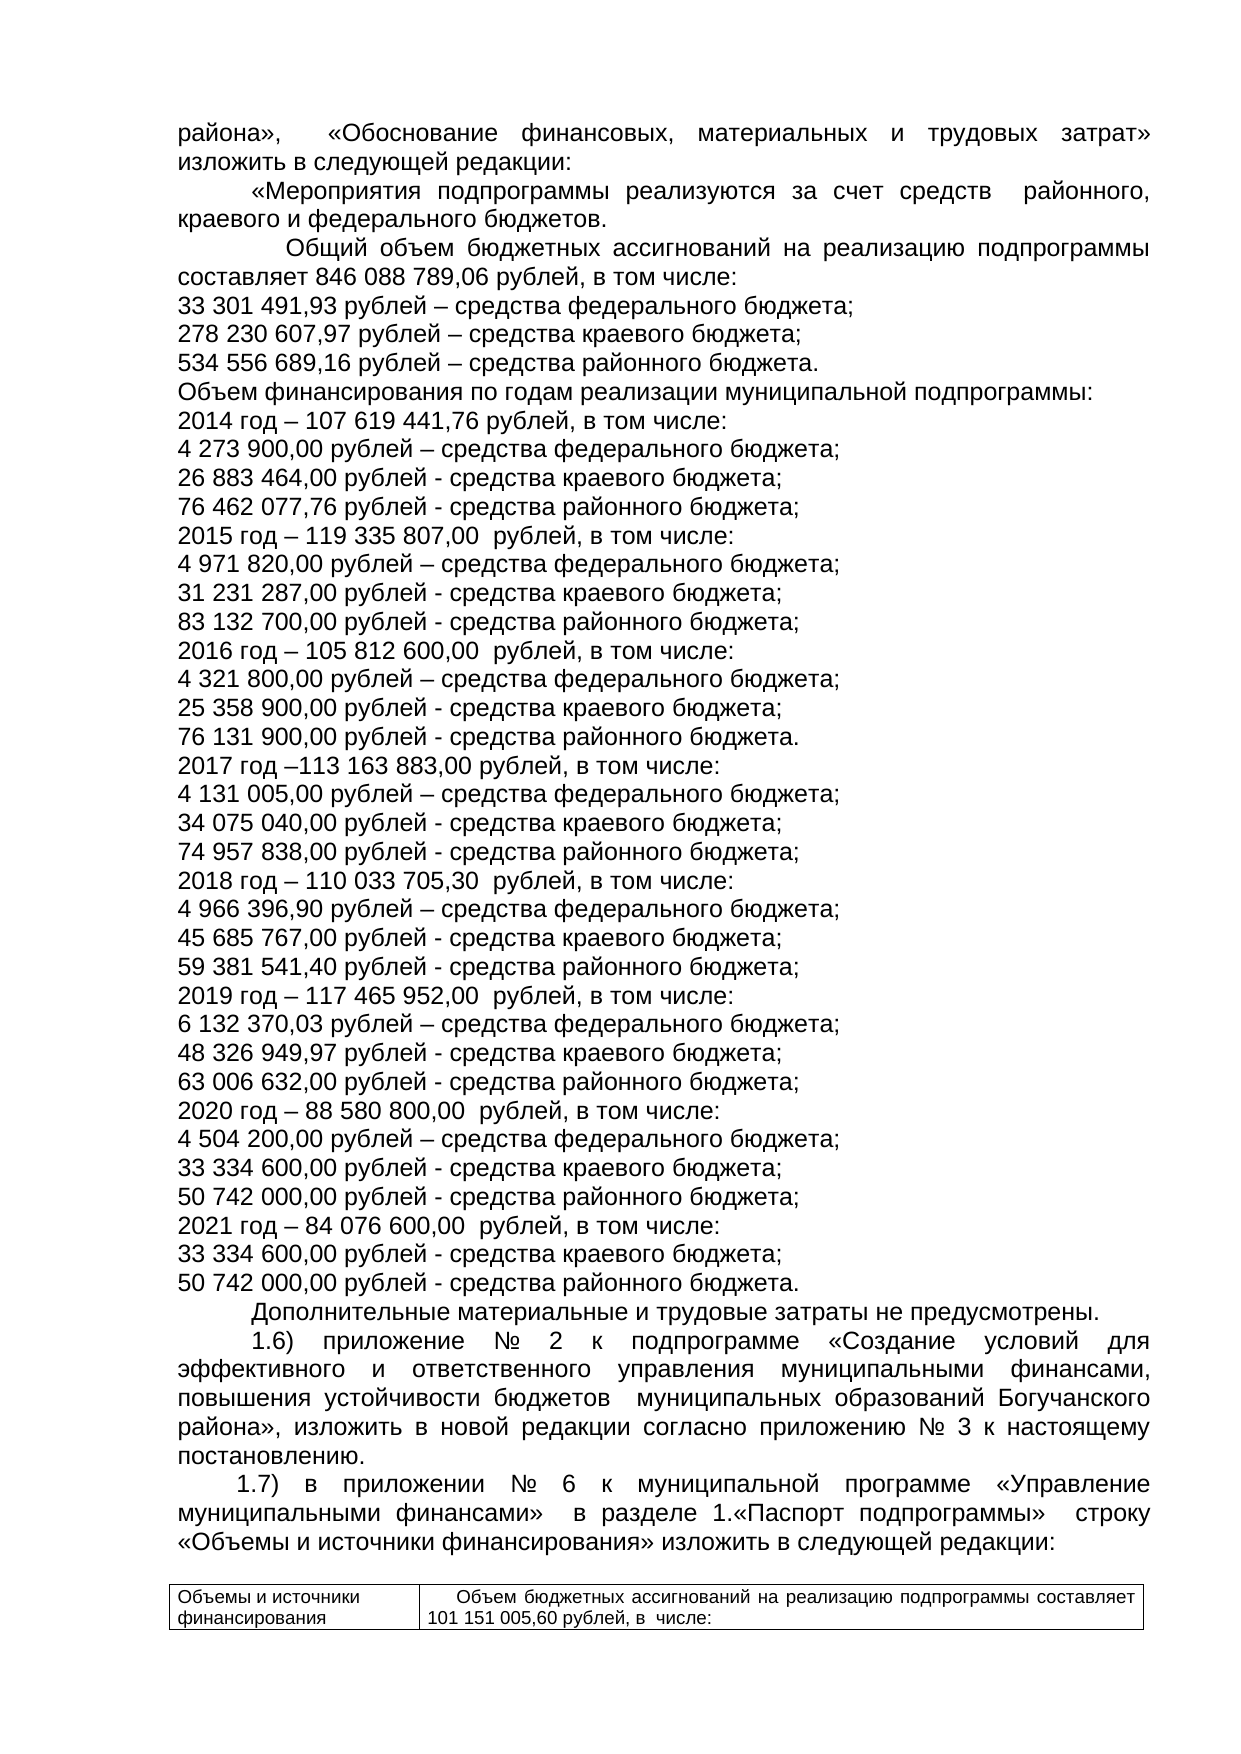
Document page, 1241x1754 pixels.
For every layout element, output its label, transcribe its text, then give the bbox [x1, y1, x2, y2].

text 76 131 900,00 рублей - средства районного бюджета. [177, 722, 1152, 751]
text 2014 год – 107 619 441,76 рублей, в том числе: [177, 406, 1152, 434]
text 33 334 600,00 рублей - средства краевого бюджета; [177, 1153, 1152, 1182]
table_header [420, 1585, 1143, 1628]
text 50 742 000,00 рублей - средства районного бюджета. [177, 1268, 1152, 1297]
text «Мероприятия подпрограммы реализуются за счет средств районного, краевого и федерального бюджетов. [177, 176, 1152, 233]
text 48 326 949,97 рублей - средства краевого бюджета; [177, 1038, 1152, 1067]
text 26 883 464,00 рублей - средства краевого бюджета; [177, 463, 1152, 492]
text 534 556 689,16 рублей – средства районного бюджета. [177, 348, 1152, 377]
text 4 321 800,00 рублей – средства федерального бюджета; [177, 664, 1152, 693]
text 25 358 900,00 рублей - средства краевого бюджета; [177, 693, 1152, 722]
text 2015 год – 119 335 807,00 рублей, в том числе: [177, 521, 1152, 549]
text 4 273 900,00 рублей – средства федерального бюджета; [177, 434, 1152, 463]
text 2020 год – 88 580 800,00 рублей, в том числе: [177, 1096, 1152, 1124]
text 34 075 040,00 рублей - средства краевого бюджета; [177, 808, 1152, 837]
text 278 230 607,97 рублей – средства краевого бюджета; [177, 319, 1152, 348]
text 4 966 396,90 рублей – средства федерального бюджета; [177, 894, 1152, 923]
text 33 301 491,93 рублей – средства федерального бюджета; [177, 291, 1152, 319]
text Дополнительные материальные и трудовые затраты не предусмотрены. [177, 1297, 1152, 1326]
text 74 957 838,00 рублей - средства районного бюджета; [177, 837, 1152, 866]
text 76 462 077,76 рублей - средства районного бюджета; [177, 492, 1152, 521]
text 50 742 000,00 рублей - средства районного бюджета; [177, 1182, 1152, 1211]
text 2016 год – 105 812 600,00 рублей, в том числе: [177, 636, 1152, 664]
text 59 381 541,40 рублей - средства районного бюджета; [177, 952, 1152, 981]
text 4 504 200,00 рублей – средства федерального бюджета; [177, 1124, 1152, 1153]
text 2018 год – 110 033 705,30 рублей, в том числе: [177, 866, 1152, 894]
text Общий объем бюджетных ассигнований на реализацию подпрограммы составляет 846 088 789,06 рублей, в том числе: [177, 233, 1152, 291]
text 31 231 287,00 рублей - средства краевого бюджета; [177, 578, 1152, 607]
text 6 132 370,03 рублей – средства федерального бюджета; [177, 1009, 1152, 1038]
text 2019 год – 117 465 952,00 рублей, в том числе: [177, 981, 1152, 1009]
text 2017 год –113 163 883,00 рублей, в том числе: [177, 751, 1152, 779]
text 63 006 632,00 рублей - средства районного бюджета; [177, 1067, 1152, 1096]
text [177, 118, 1152, 176]
text 45 685 767,00 рублей - средства краевого бюджета; [177, 923, 1152, 952]
text 83 132 700,00 рублей - средства районного бюджета; [177, 607, 1152, 636]
text Объем финансирования по годам реализации муниципальной подпрограммы: [177, 377, 1152, 406]
text 2021 год – 84 076 600,00 рублей, в том числе: [177, 1211, 1152, 1239]
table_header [170, 1585, 419, 1628]
text 1.6) приложение № 2 к подпрограмме «Создание условий для эффективного и ответственного управления муниципальными финансами, повышения устойчивости бюджетов муниципальных образований Богучанского района», изложить в новой редакции согласно приложению № 3 к настоящему постановлению. [177, 1326, 1152, 1469]
text 4 131 005,00 рублей – средства федерального бюджета; [177, 779, 1152, 808]
text 1.7) в приложении № 6 к муниципальной программе «Управление муниципальными финансами» в разделе 1.«Паспорт подпрограммы» строку «Объемы и источники финансирования» изложить в следующей редакции: [177, 1469, 1152, 1556]
text 4 971 820,00 рублей – средства федерального бюджета; [177, 549, 1152, 578]
text 33 334 600,00 рублей - средства краевого бюджета; [177, 1239, 1152, 1268]
